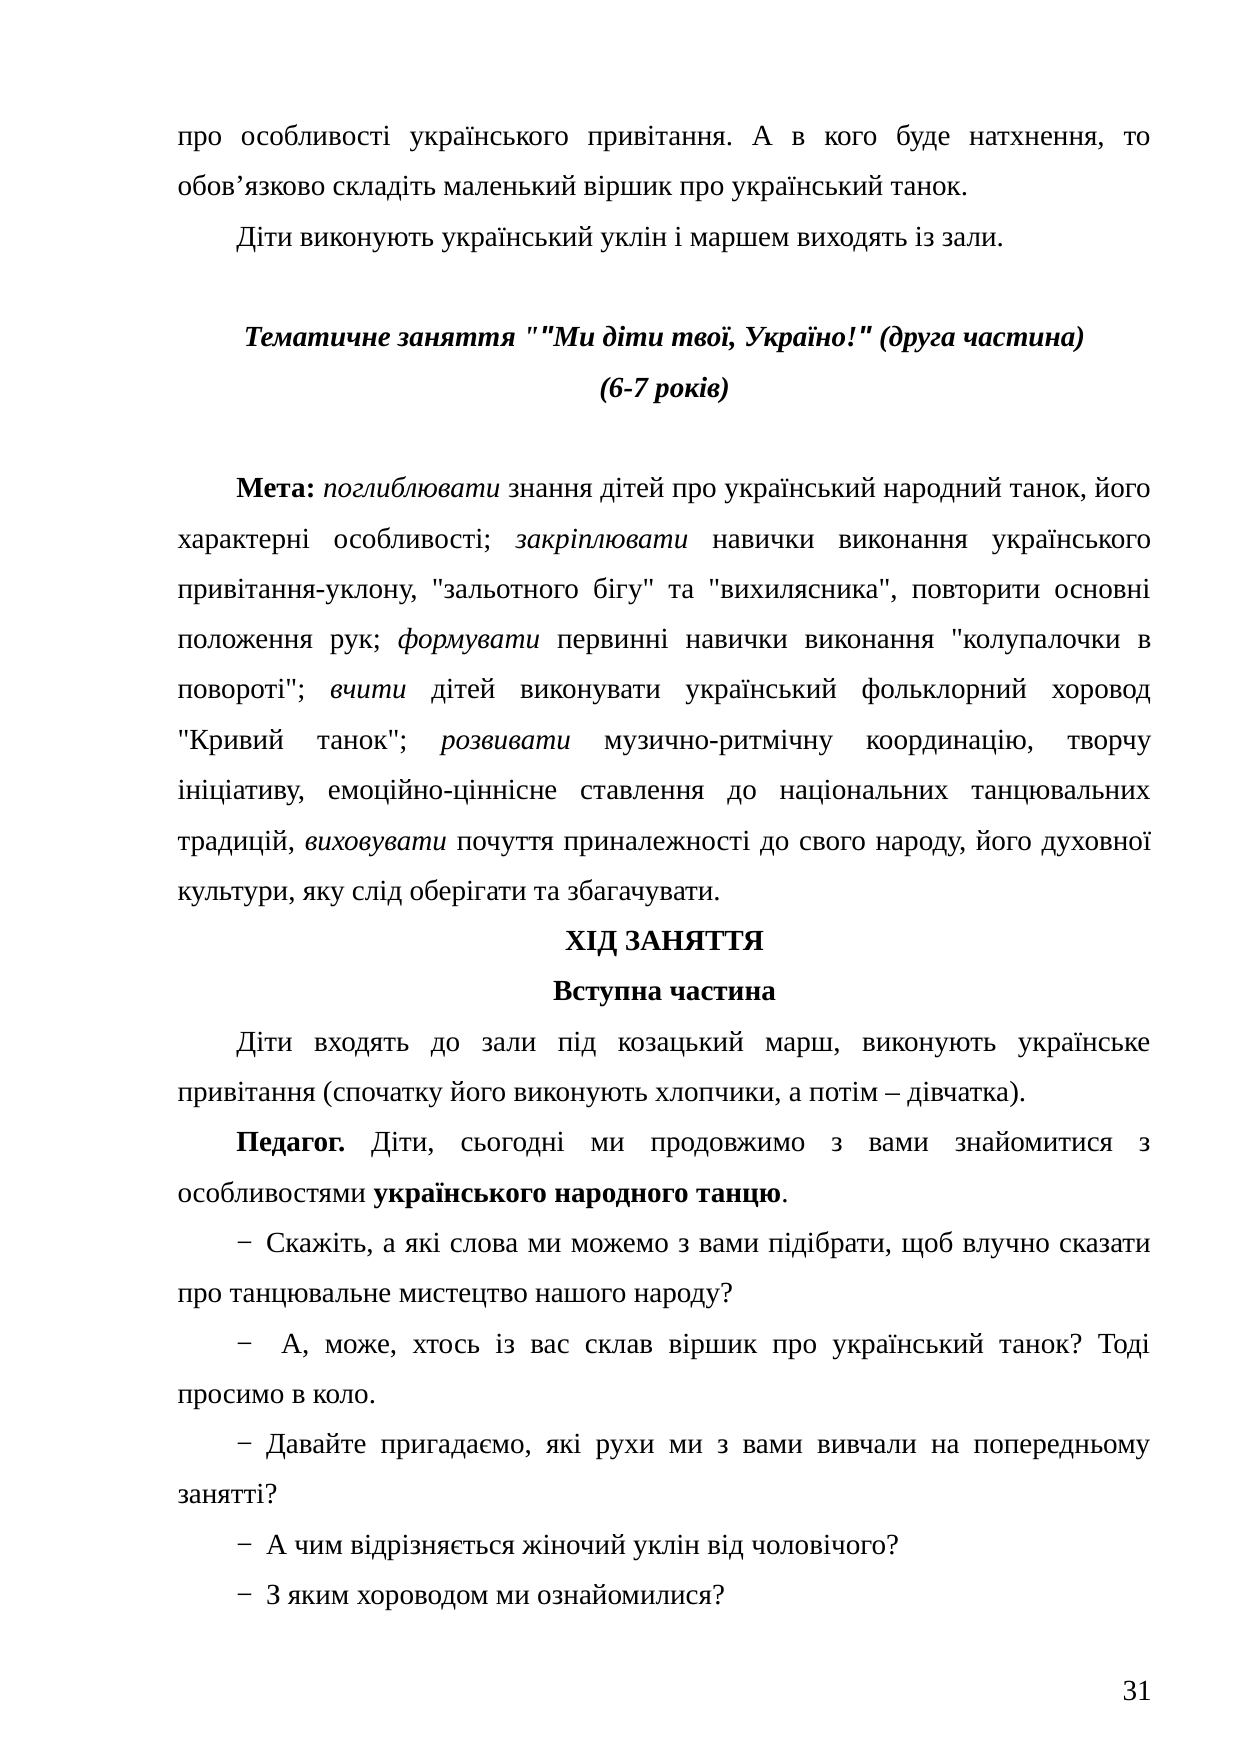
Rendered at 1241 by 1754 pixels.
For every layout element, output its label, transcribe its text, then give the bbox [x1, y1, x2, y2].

text Діти виконують український уклін і маршем виходять із зали. [177, 219, 1152, 252]
text Педагог. Діти, сьогодні ми продовжимо з вами знайомитися з особливостями українського народного танцю. [177, 1124, 1152, 1208]
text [177, 118, 1152, 202]
list А, може, хтось із вас склав віршик про український танок? Тоді просимо в коло. [177, 1326, 1152, 1409]
text Діти входять до зали під козацький марш, виконують українське привітання (спочатку його виконують хлопчики, а потім – дівчатка). [177, 1024, 1152, 1108]
list А чим відрізняється жіночий уклін від чоловічого? [177, 1527, 1152, 1561]
text Мета: поглиблювати знання дітей про український народний танок, його характерні особливості; закріплювати навички виконання українського привітання-уклону, "зальотного бігу" та "вихилясника", повторити основні положення рук; формувати первинні навички виконання "колупалочки в повороті"; вчити дітей виконувати український фольклорний хоровод "Кривий танок"; розвивати музично-ритмічну координацію, творчу ініціативу, емоційно-ціннісне ставлення до національних танцювальних традицій, виховувати почуття приналежності до свого народу, його духовної культури, яку слід оберігати та збагачувати. [177, 470, 1152, 906]
subtitle Тематичне заняття ""Ми діти твої, Україно!" (друга частина) [177, 319, 1152, 353]
list Скажіть, а які слова ми можемо з вами підібрати, щоб влучно сказати про танцювальне мистецтво нашого народу? [177, 1225, 1152, 1309]
text Вступна частина [177, 973, 1152, 1007]
list З яким хороводом ми ознайомилися? [177, 1577, 1152, 1611]
text ХІД ЗАНЯТТЯ [177, 923, 1152, 957]
title (6-7 років) [177, 370, 1152, 403]
list Давайте пригадаємо, які рухи ми з вами вивчали на попередньому занятті? [177, 1426, 1152, 1510]
